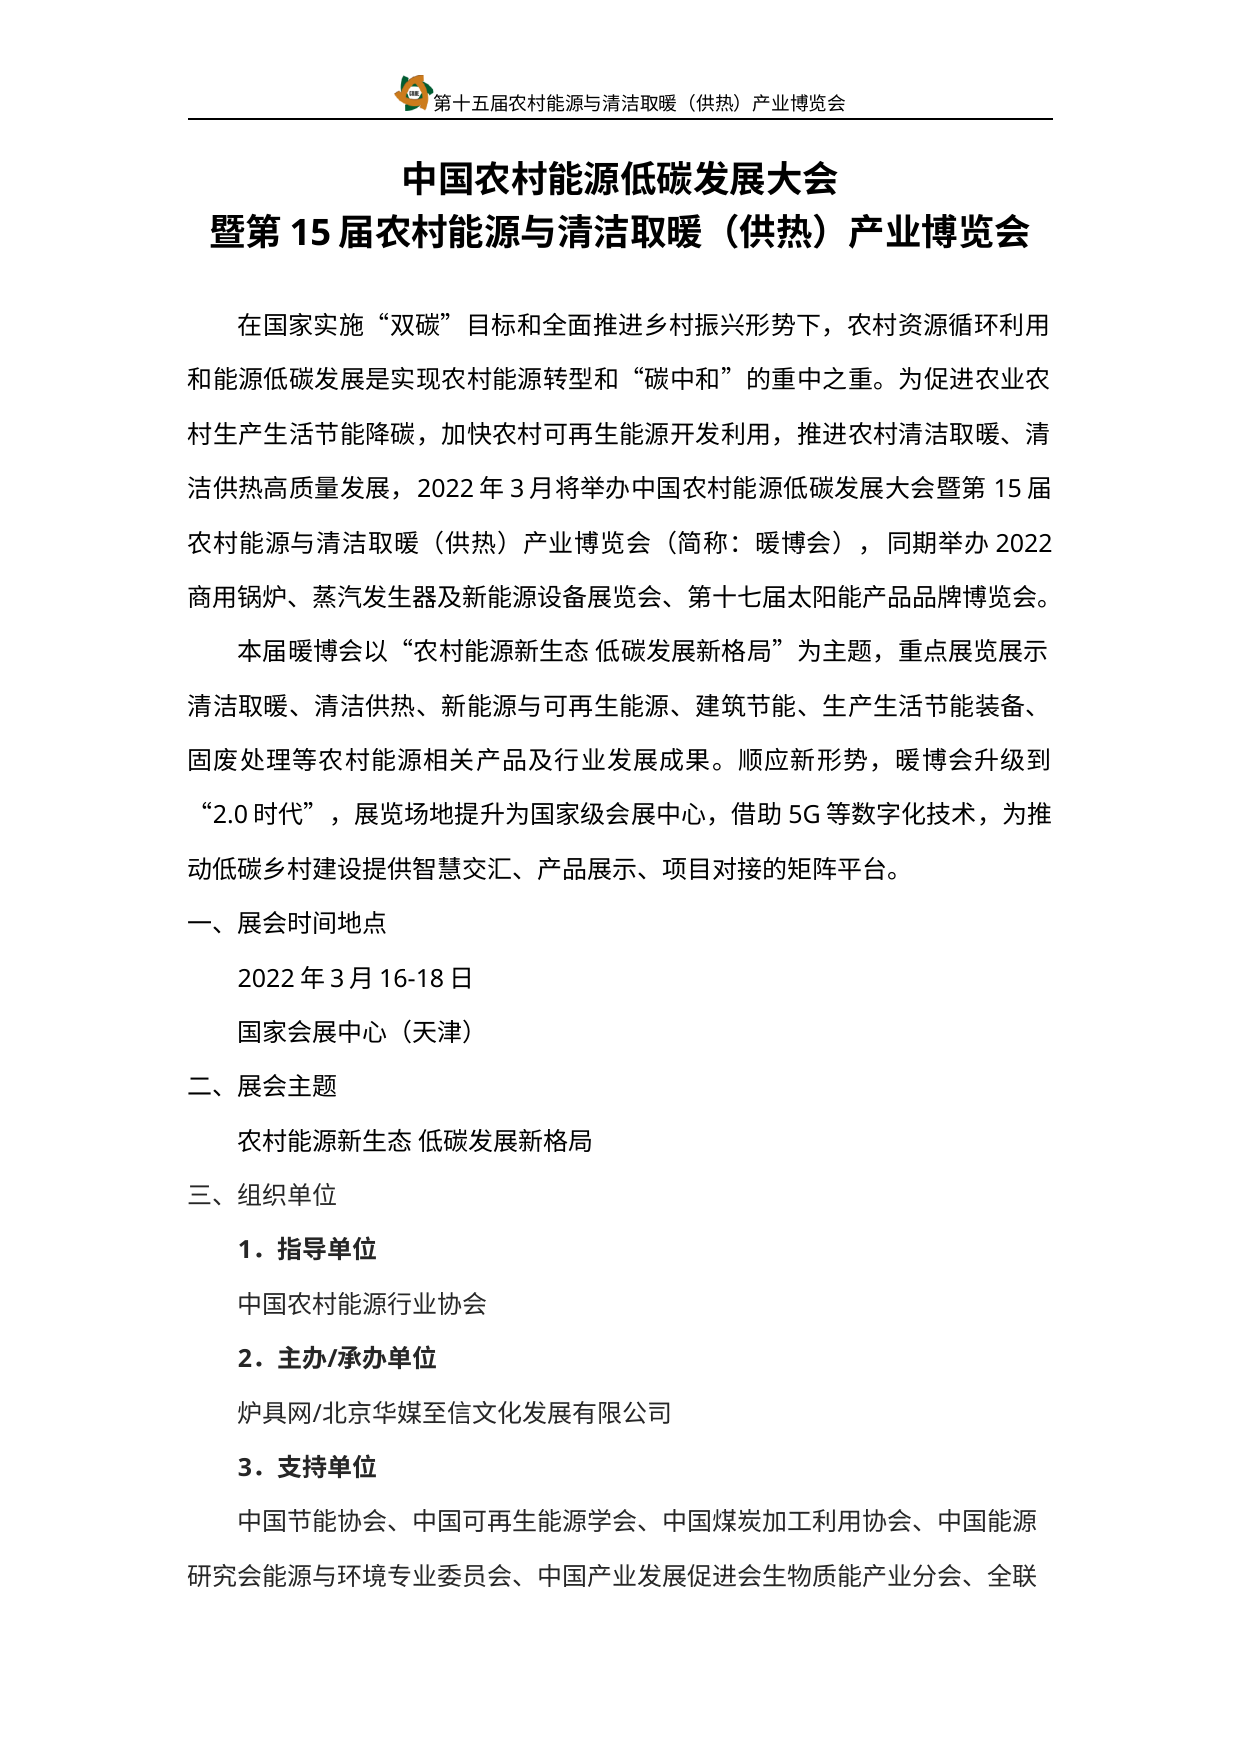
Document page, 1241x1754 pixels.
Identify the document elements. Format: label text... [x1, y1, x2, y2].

text 三、组织单位 [187, 1176, 1053, 1212]
text 在国家实施“双碳”目标和全面推进乡村振兴形势下，农村资源循环利用和能源低碳发展是实现农村能源转型和“碳中和”的重中之重。为促进农业农村生产生活节能降碳，加快农村可再生能源开发利用，推进农村清洁取暖、清洁供热高质量发展，2022年3月将举办中国农村能源低碳发展大会暨第15届农村能源与清洁取暖（供热）产业博览会（简称：暖博会），同期举办2022商用锅炉、蒸汽发生器及新能源设备展览会、第十七届太阳能产品品牌博览会。 [187, 306, 1053, 614]
text 1．指导单位 [187, 1230, 1053, 1266]
text 二、展会主题 [187, 1067, 1053, 1103]
text 一、展会时间地点 [187, 904, 1053, 940]
text 3．支持单位 [187, 1447, 1053, 1484]
text 中国农村能源低碳发展大会 [187, 150, 1053, 203]
text 2022年3月16-18日 [187, 958, 1053, 994]
text 中国农村能源行业协会 [187, 1284, 1053, 1321]
text 本届暖博会以“农村能源新生态 低碳发展新格局”为主题，重点展览展示清洁取暖、清洁供热、新能源与可再生能源、建筑节能、生产生活节能装备、固废处理等农村能源相关产品及行业发展成果。顺应新形势，暖博会升级到“2.0时代”，展览场地提升为国家级会展中心，借助5G等数字化技术，为推动低碳乡村建设提供智慧交汇、产品展示、项目对接的矩阵平台。 [187, 632, 1053, 886]
text 2．主办/承办单位 [187, 1339, 1053, 1375]
text 暨第15届农村能源与清洁取暖（供热）产业博览会 [187, 203, 1053, 256]
text 国家会展中心（天津） [187, 1012, 1053, 1049]
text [187, 1502, 1053, 1592]
text 炉具网/北京华媒至信文化发展有限公司 [187, 1393, 1053, 1429]
text 农村能源新生态 低碳发展新格局 [187, 1121, 1053, 1157]
picture [394, 75, 434, 111]
